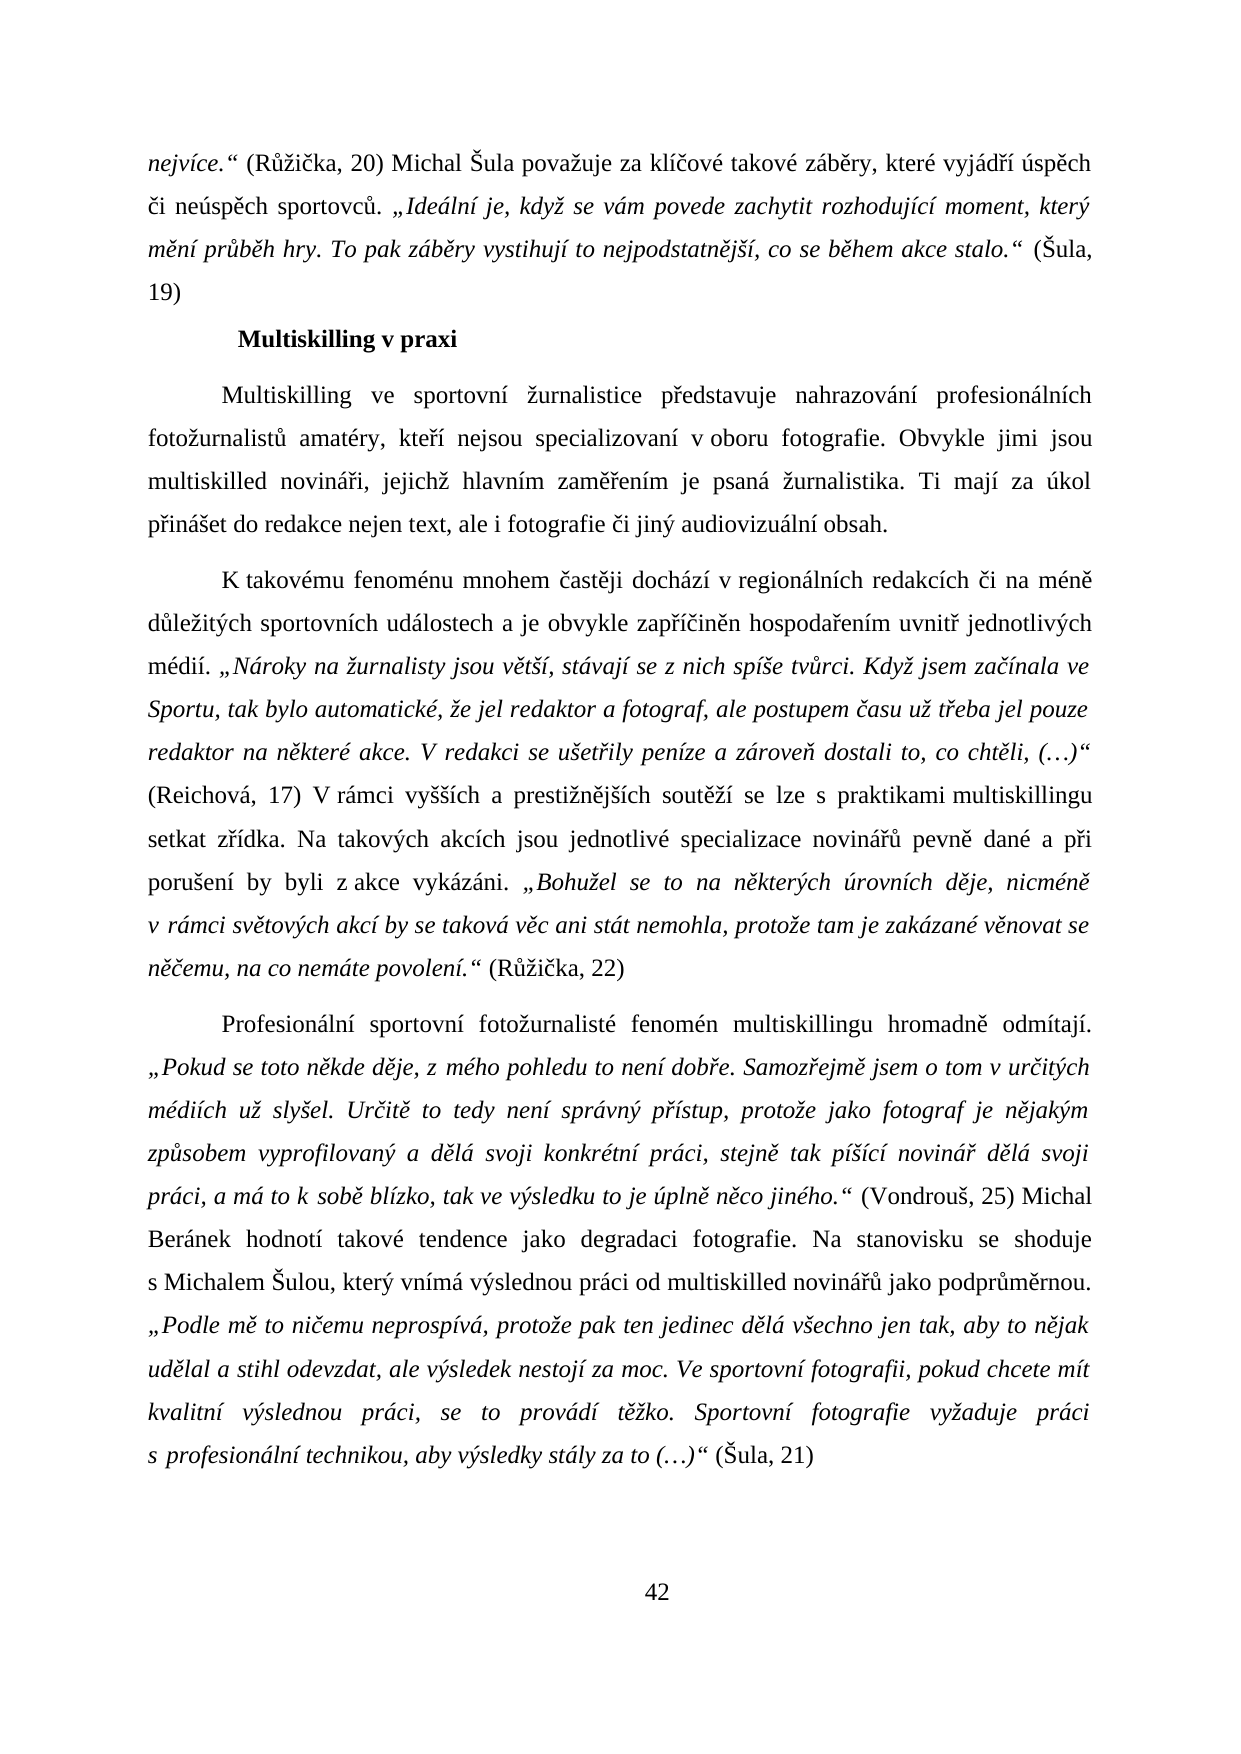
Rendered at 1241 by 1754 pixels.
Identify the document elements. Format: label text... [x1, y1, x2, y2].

subtitle Multiskilling v praxi [238, 324, 1093, 353]
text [148, 148, 1093, 306]
text Multiskilling ve sportovní žurnalistice představuje nahrazování profesionálních fotožurnalistů amatéry, kteří nejsou specializovaní v oboru fotografie. Obvykle jimi jsou multiskilled novináři, jejichž hlavním zaměřením je psaná žurnalistika. Ti mají za úkol přinášet do redakce nejen text, ale i fotografie či jiný audiovizuální obsah. [148, 380, 1093, 538]
text Profesionální sportovní fotožurnalisté fenomén multiskillingu hromadně odmítají. „Pokud se toto někde děje, z mého pohledu to není dobře. Samozřejmě jsem o tom v určitých médiích už slyšel. Určitě to tedy není správný přístup, protože jako fotograf je nějakým způsobem vyprofilovaný a dělá svoji konkrétní práci, stejně tak píšící novinář dělá svoji práci, a má to k sobě blízko, tak ve výsledku to je úplně něco jiného.“ (Vondrouš, 25) Michal Beránek hodnotí takové tendence jako degradaci fotografie. Na stanovisku se shoduje s Michalem Šulou, který vnímá výslednou práci od multiskilled novinářů jako podprůměrnou. „Podle mě to ničemu neprospívá, protože pak ten jedinec dělá všechno jen tak, aby to nějak udělal a stihl odevzdat, ale výsledek nestojí za moc. Ve sportovní fotografii, pokud chcete mít kvalitní výslednou práci, se to provádí těžko. Sportovní fotografie vyžaduje práci s profesionální technikou, aby výsledky stály za to (…)“ (Šula, 21) [148, 1009, 1093, 1469]
text K takovému fenoménu mnohem častěji dochází v regionálních redakcích či na méně důležitých sportovních událostech a je obvykle zapříčiněn hospodařením uvnitř jednotlivých médií. „Nároky na žurnalisty jsou větší, stávají se z nich spíše tvůrci. Když jsem začínala ve Sportu, tak bylo automatické, že jel redaktor a fotograf, ale postupem času už třeba jel pouze redaktor na některé akce. V redakci se ušetřily peníze a zároveň dostali to, co chtěli, (…)“ (Reichová, 17) V rámci vyšších a prestižnějších soutěží se lze s praktikami multiskillingu setkat zřídka. Na takových akcích jsou jednotlivé specializace novinářů pevně dané a při porušení by byli z akce vykázáni. „Bohužel se to na některých úrovních děje, nicméně v rámci světových akcí by se taková věc ani stát nemohla, protože tam je zakázané věnovat se něčemu, na co nemáte povolení.“ (Růžička, 22) [148, 565, 1093, 982]
